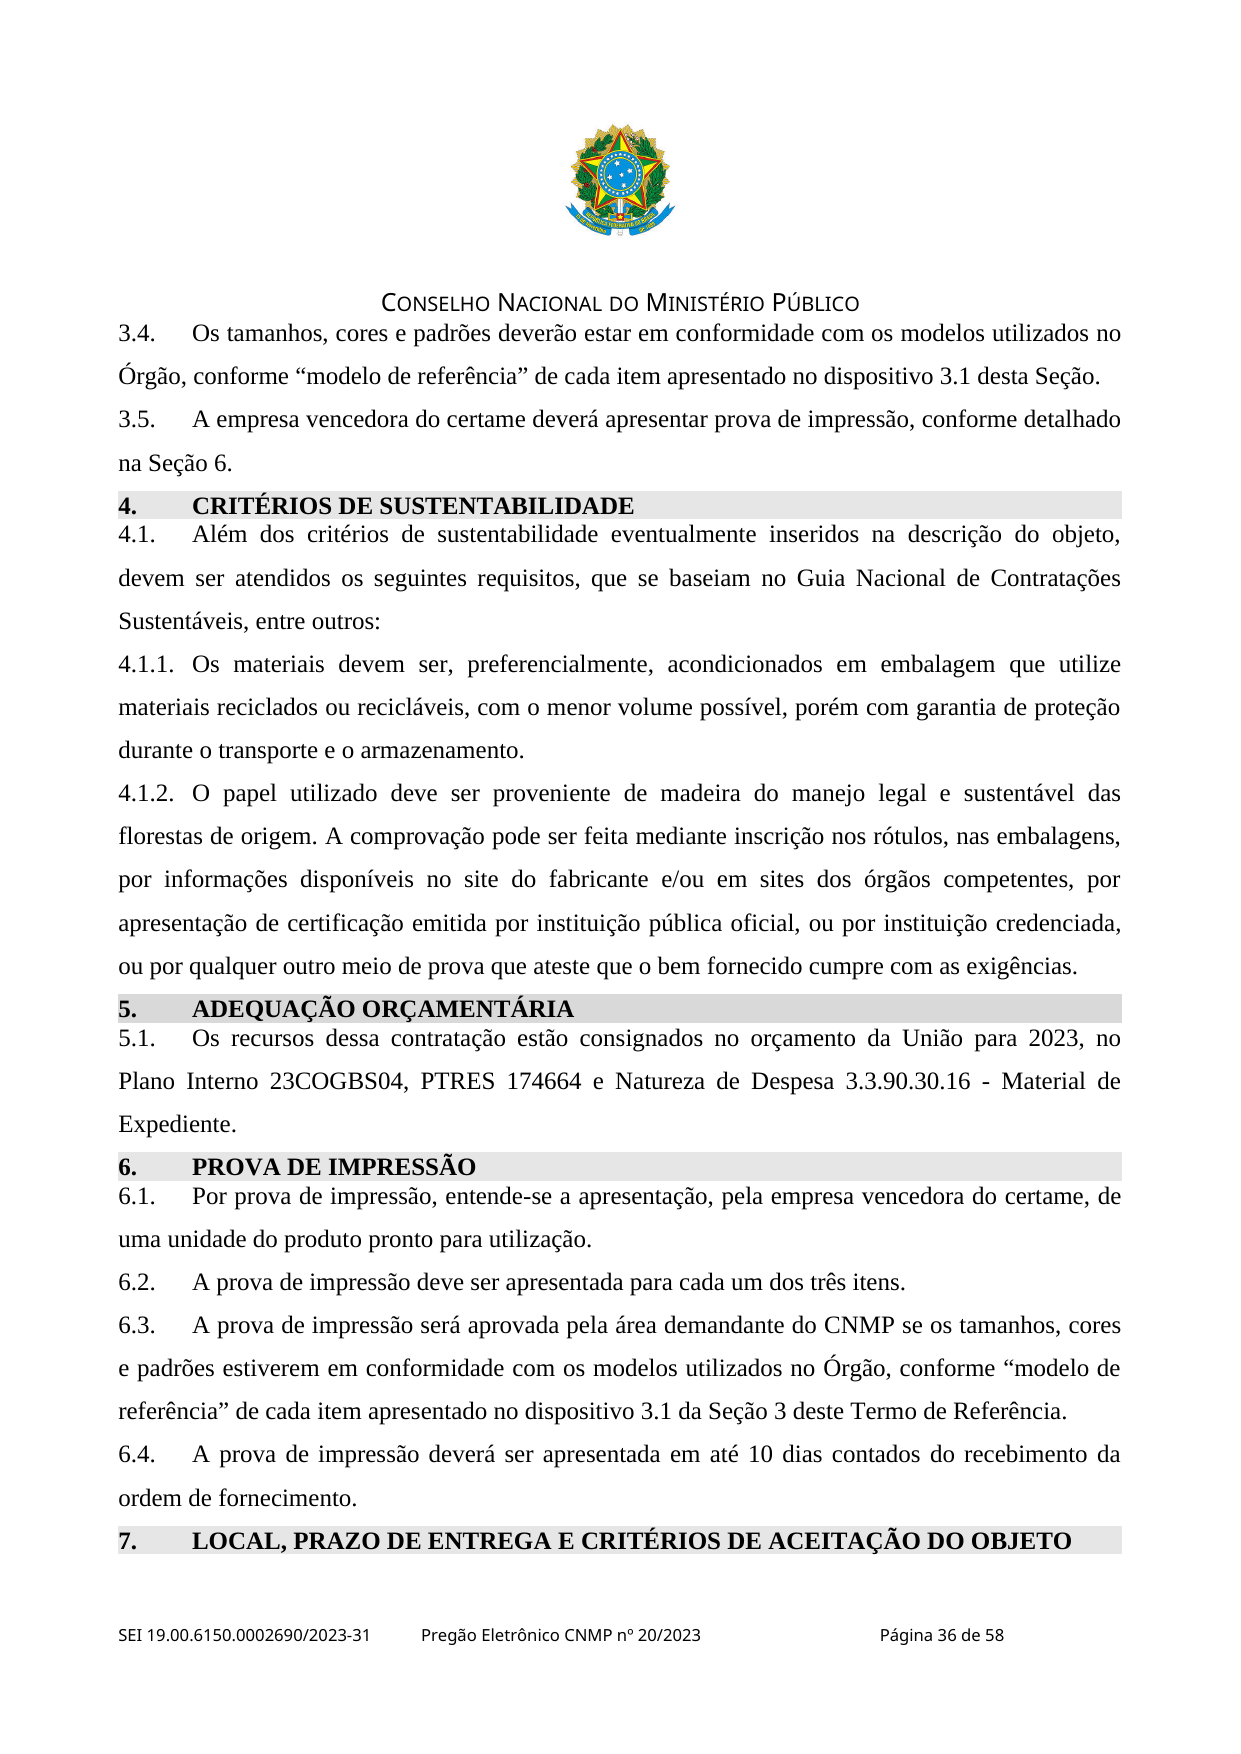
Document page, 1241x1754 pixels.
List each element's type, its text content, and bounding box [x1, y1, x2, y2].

list Os recursos dessa contratação estão consignados no orçamento da União para 2023, no Plano Interno 23COGBS04, PTRES 174664 e Natureza de Despesa 3.3.90.30.16 - Material de Expediente. [118, 1023, 1122, 1138]
list CRITÉRIOS DE SUSTENTABILIDADE [118, 491, 1122, 519]
list O papel utilizado deve ser proveniente de madeira do manejo legal e sustentável das florestas de origem. A comprovação pode ser feita mediante inscrição nos rótulos, nas embalagens, por informações disponíveis no site do fabricante e/ou em sites dos órgãos competentes, por apresentação de certificação emitida por instituição pública oficial, ou por instituição credenciada, ou por qualquer outro meio de prova que ateste que o bem fornecido cumpre com as exigências. [118, 778, 1122, 979]
list Local, PRAZO DE ENTREGA E CRITÉRIOS DE ACEITAÇÃO DO OBJETO [118, 1526, 1122, 1554]
list PROVA DE IMPRESSÃO [118, 1152, 1122, 1181]
list ADEQUAÇÃO ORÇAMENTÁRIA [118, 994, 1122, 1023]
list A empresa vencedora do certame deverá apresentar prova de impressão, conforme detalhado na Seção 6. [118, 404, 1122, 476]
list A prova de impressão deve ser apresentada para cada um dos três itens. [118, 1267, 1122, 1296]
list Por prova de impressão, entende-se a apresentação, pela empresa vencedora do certame, de uma unidade do produto pronto para utilização. [118, 1181, 1122, 1253]
list Os tamanhos, cores e padrões deverão estar em conformidade com os modelos utilizados no Órgão, conforme “modelo de referência” de cada item apresentado no dispositivo 3.1 desta Seção. [118, 318, 1122, 390]
list A prova de impressão será aprovada pela área demandante do CNMP se os tamanhos, cores e padrões estiverem em conformidade com os modelos utilizados no Órgão, conforme “modelo de referência” de cada item apresentado no dispositivo 3.1 da Seção 3 deste Termo de Referência. [118, 1310, 1122, 1425]
list Além dos critérios de sustentabilidade eventualmente inseridos na descrição do objeto, devem ser atendidos os seguintes requisitos, que se baseiam no Guia Nacional de Contratações Sustentáveis, entre outros: [118, 519, 1122, 634]
list A prova de impressão deverá ser apresentada em até 10 dias contados do recebimento da ordem de fornecimento. [118, 1439, 1122, 1511]
list Os materiais devem ser, preferencialmente, acondicionados em embalagem que utilize materiais reciclados ou recicláveis, com o menor volume possível, porém com garantia de proteção durante o transporte e o armazenamento. [118, 649, 1122, 764]
